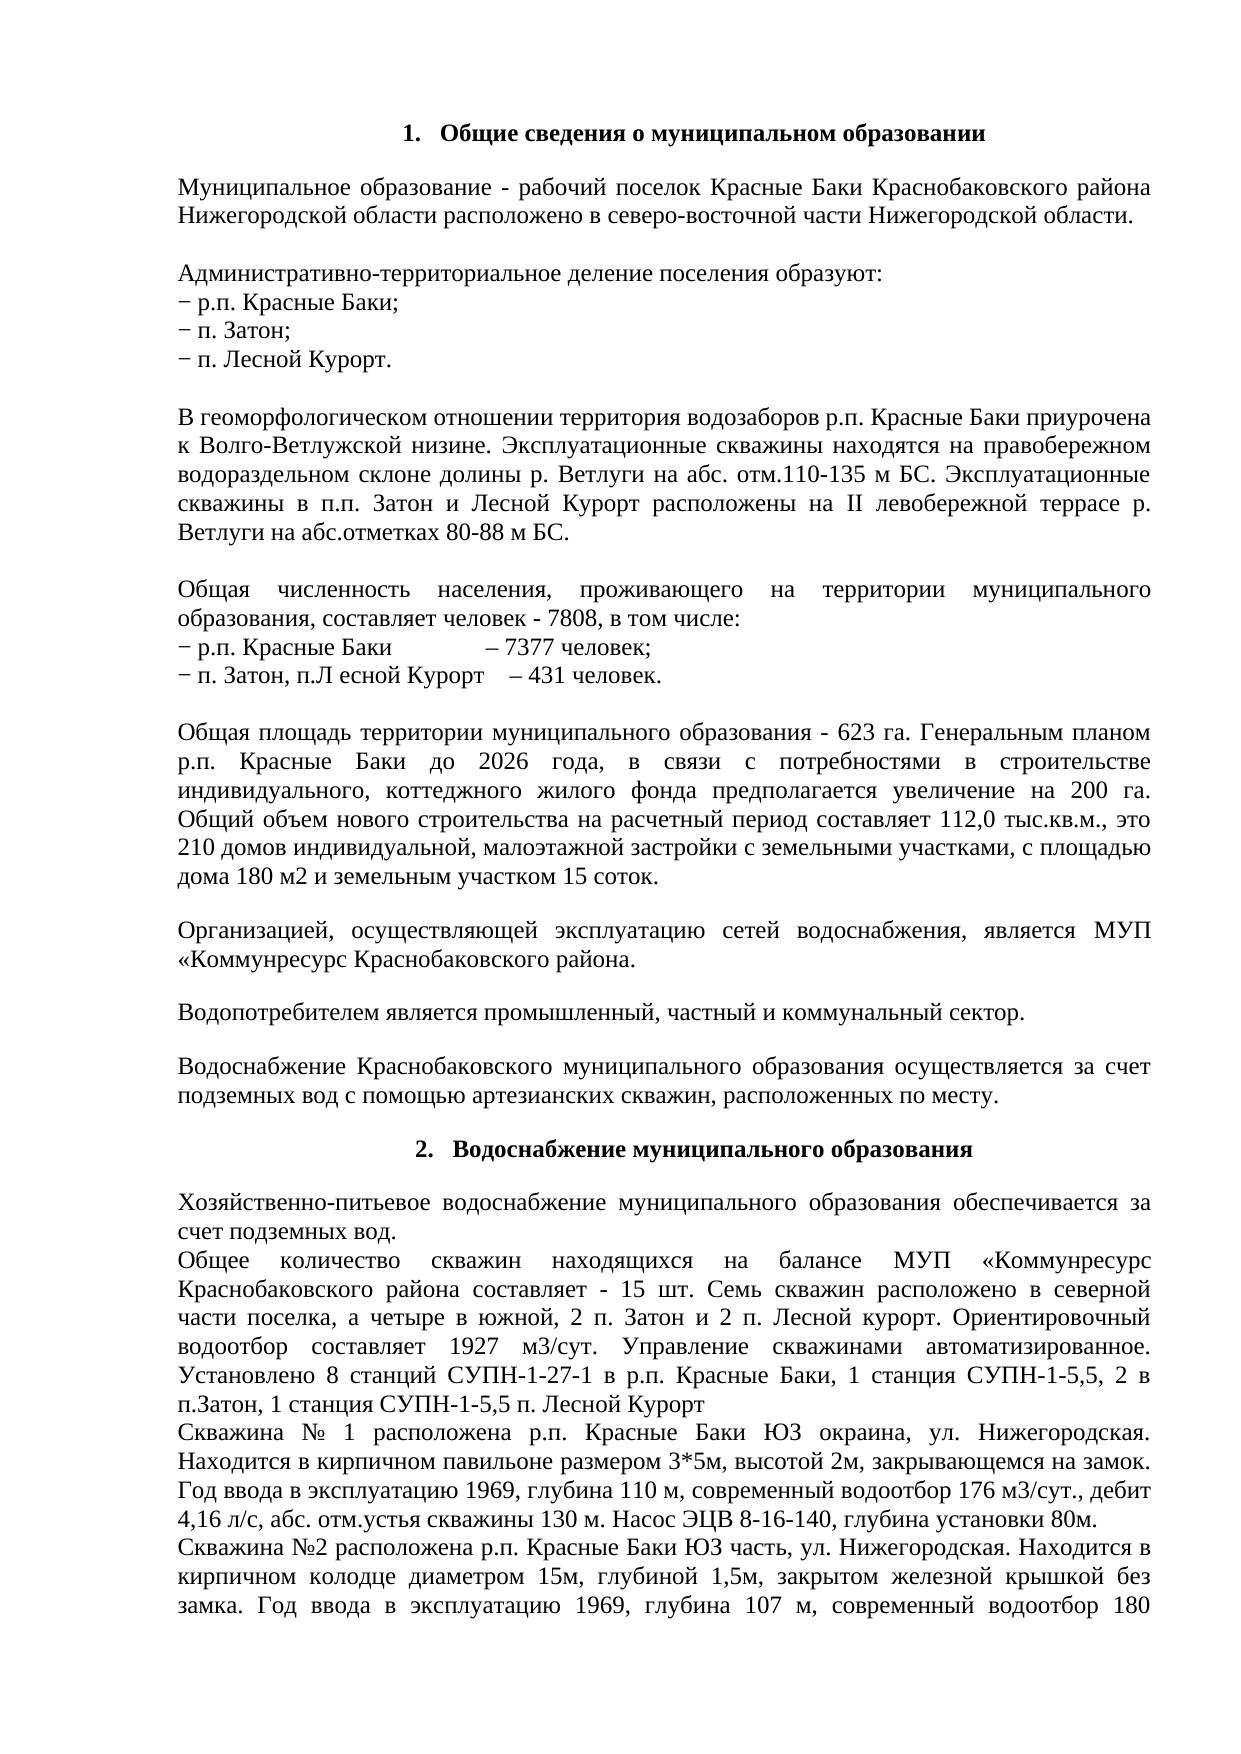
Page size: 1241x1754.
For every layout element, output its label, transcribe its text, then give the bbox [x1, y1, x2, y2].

text Организацией, осуществляющей эксплуатацию сетей водоснабжения, является МУП «Коммунресурс Краснобаковского района. [177, 915, 1152, 972]
text Общее количество скважин находящихся на балансе МУП «Коммунресурс Краснобаковского района составляет - 15 шт. Семь скважин расположено в северной части поселка, а четыре в южной, 2 п. Затон и 2 п. Лесной курорт. Ориентировочный водоотбор составляет 1927 м3/сут. Управление скважинами автоматизированное. Установлено 8 станций СУПН-1-27-1 в р.п. Красные Баки, 1 станция СУПН-1-5,5, 2 в п.Затон, 1 станция СУПН-1-5,5 п. Лесной Курорт [177, 1245, 1152, 1417]
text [177, 1532, 1152, 1619]
text Административно-территориальное деление поселения образуют: [177, 258, 1152, 287]
text − п. Затон, п.Л есной Курорт – 431 человек. [177, 661, 1152, 689]
text Общая площадь территории муниципального образования - 623 га. Генеральным планом р.п. Красные Баки до 2026 года, в связи с потребностями в строительстве индивидуального, коттеджного жилого фонда предполагается увеличение на 200 га. Общий объем нового строительства на расчетный период составляет 112,0 тыс.кв.м., это 210 домов индивидуальной, малоэтажной застройки с земельными участками, с площадью дома и земельным участком 15 соток. [177, 717, 1152, 890]
text В геоморфологическом отношении территория водозаборов р.п. Красные Баки приурочена к Волго-Ветлужской низине. Эксплуатационные скважины находятся на правобережном водораздельном склоне долины р. Ветлуги на абс. отм.110- БС. Эксплуатационные скважины в п.п. Затон и Лесной Курорт расположены на II левобережной террасе р. Ветлуги на абс.отметках 80- БС. [177, 402, 1152, 546]
list Водоснабжение муниципального образования [236, 1134, 1152, 1162]
list Общие сведения о муниципальном образовании [236, 118, 1152, 147]
text − р.п. Красные Баки; [177, 287, 1152, 316]
text Общая численность населения, проживающего на территории муниципального образования, составляет человек - 7808, в том числе: [177, 574, 1152, 632]
text − п. Затон; [177, 316, 1152, 344]
text − п. Лесной Курорт. [177, 344, 1152, 373]
text − р.п. Красные Баки – 7377 человек; [177, 632, 1152, 661]
text Хозяйственно-питьевое водоснабжение муниципального образования обеспечивается за счет подземных вод. [177, 1187, 1152, 1245]
text Скважина № 1 расположена р.п. Красные Баки ЮЗ окраина, ул. Нижегородская. Находится в кирпичном павильоне размером 3*5м, высотой 2м, закрывающемся на замок. Год ввода в эксплуатацию 1969, глубина , современный водоотбор 176 м3/сут., дебит 4,16 л/с, абс. отм.устья скважины . Насос ЭЦВ 8-16-140, глубина установки 80м. [177, 1417, 1152, 1532]
text Муниципальное образование - рабочий поселок Красные Баки Краснобаковского района Нижегородской области расположено в северо-восточной части Нижегородской области. [177, 172, 1152, 229]
text Водопотребителем является промышленный, частный и коммунальный сектор. [177, 997, 1152, 1026]
text Водоснабжение Краснобаковского муниципального образования осуществляется за счет подземных вод с помощью артезианских скважин, расположенных по месту. [177, 1051, 1152, 1109]
